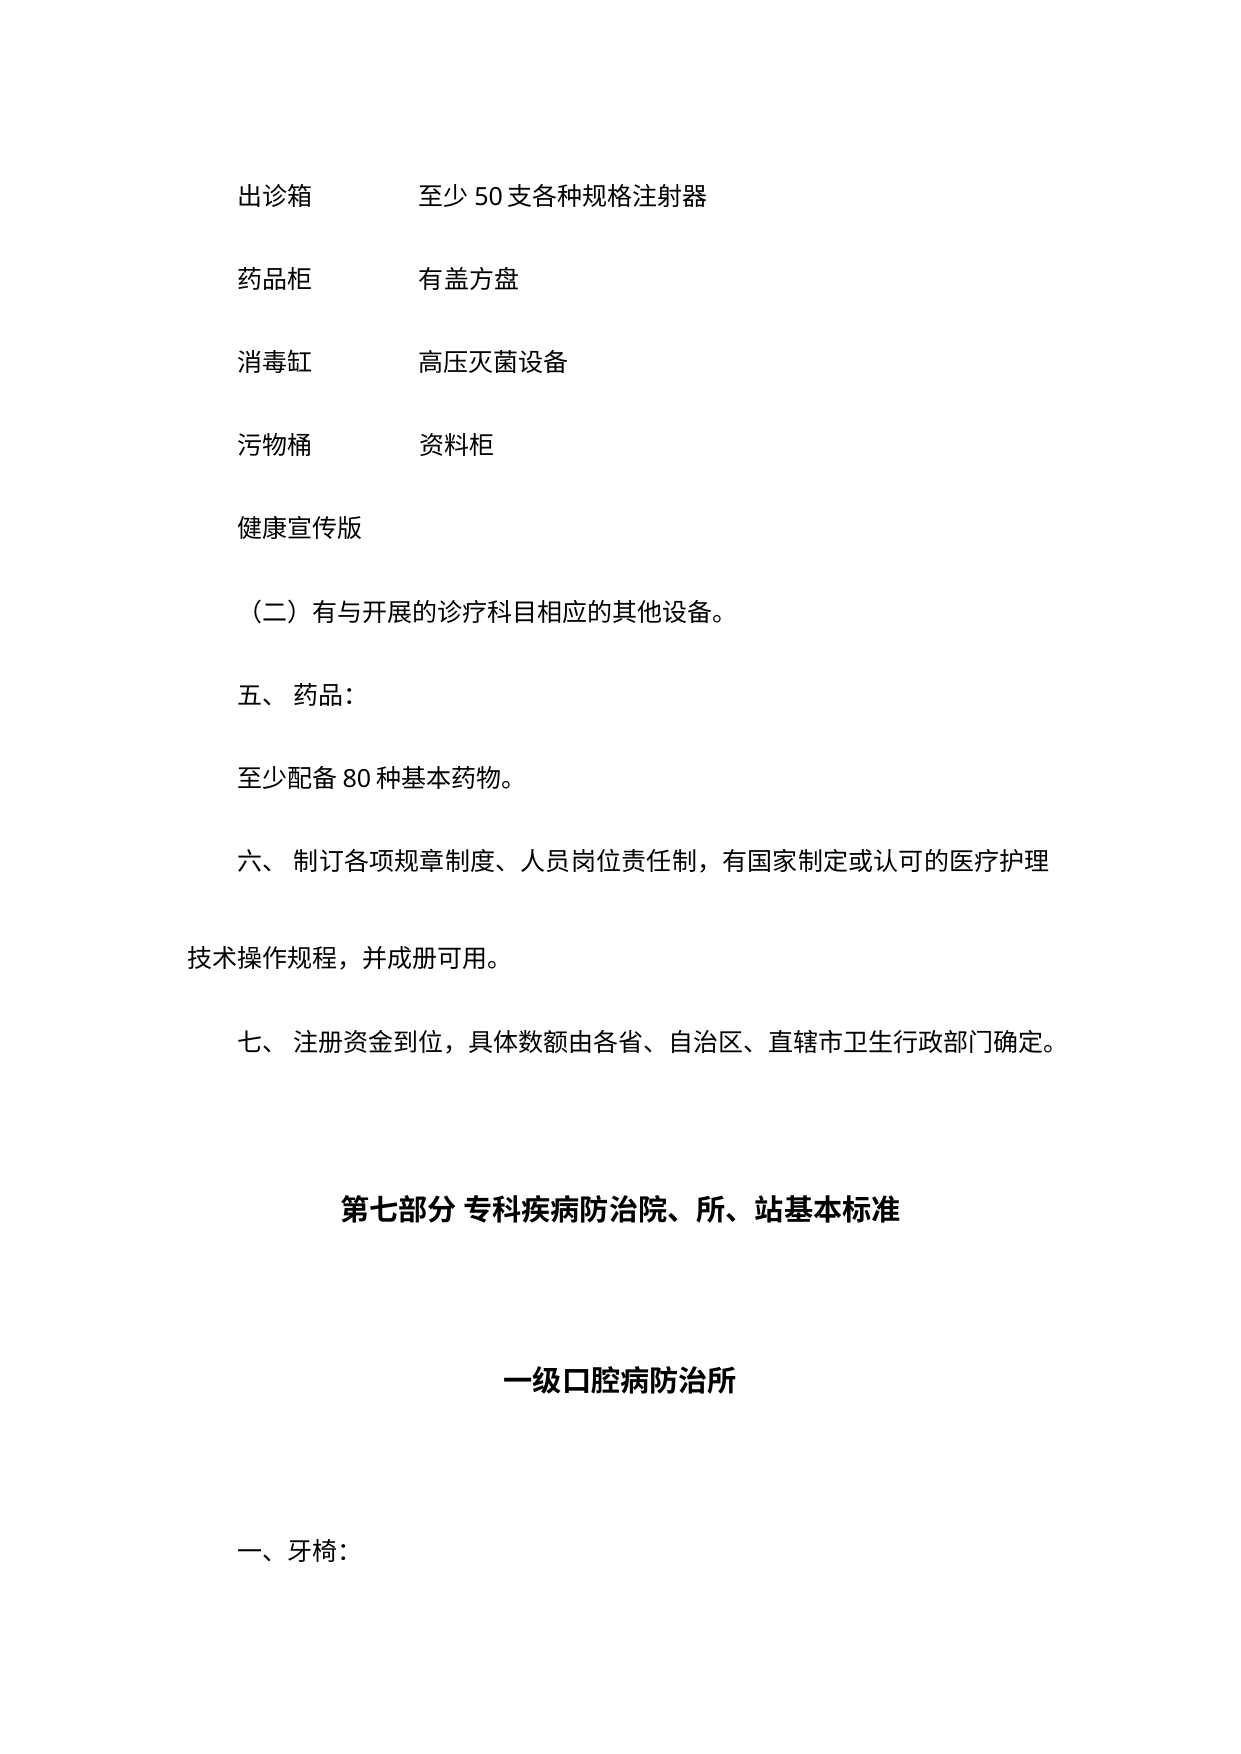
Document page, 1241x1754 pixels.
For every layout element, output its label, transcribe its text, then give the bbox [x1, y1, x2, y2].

text 一级口腔病防治所 [187, 1346, 1053, 1411]
text 第七部分 专科疾病防治院、所、站基本标准 [187, 1176, 1053, 1241]
text 六、 制订各项规章制度、人员岗位责任制，有国家制定或认可的医疗护理技术操作规程，并成册可用。 [187, 827, 1053, 989]
text （二）有与开展的诊疗科目相应的其他设备。 [187, 578, 1053, 643]
text 药品柜 有盖方盘 [187, 245, 1053, 310]
text 七、 注册资金到位，具体数额由各省、自治区、直辖市卫生行政部门确定。 [187, 1008, 1053, 1073]
text 健康宣传版 [187, 494, 1053, 559]
text 污物桶 资料柜 [187, 411, 1053, 476]
text 一、牙椅： [187, 1517, 1053, 1582]
text 五、 药品： [187, 661, 1053, 726]
text 至少配备80种基本药物。 [187, 744, 1053, 809]
text 出诊箱 至少50支各种规格注射器 [187, 162, 1053, 227]
text 消毒缸 高压灭菌设备 [187, 328, 1053, 393]
